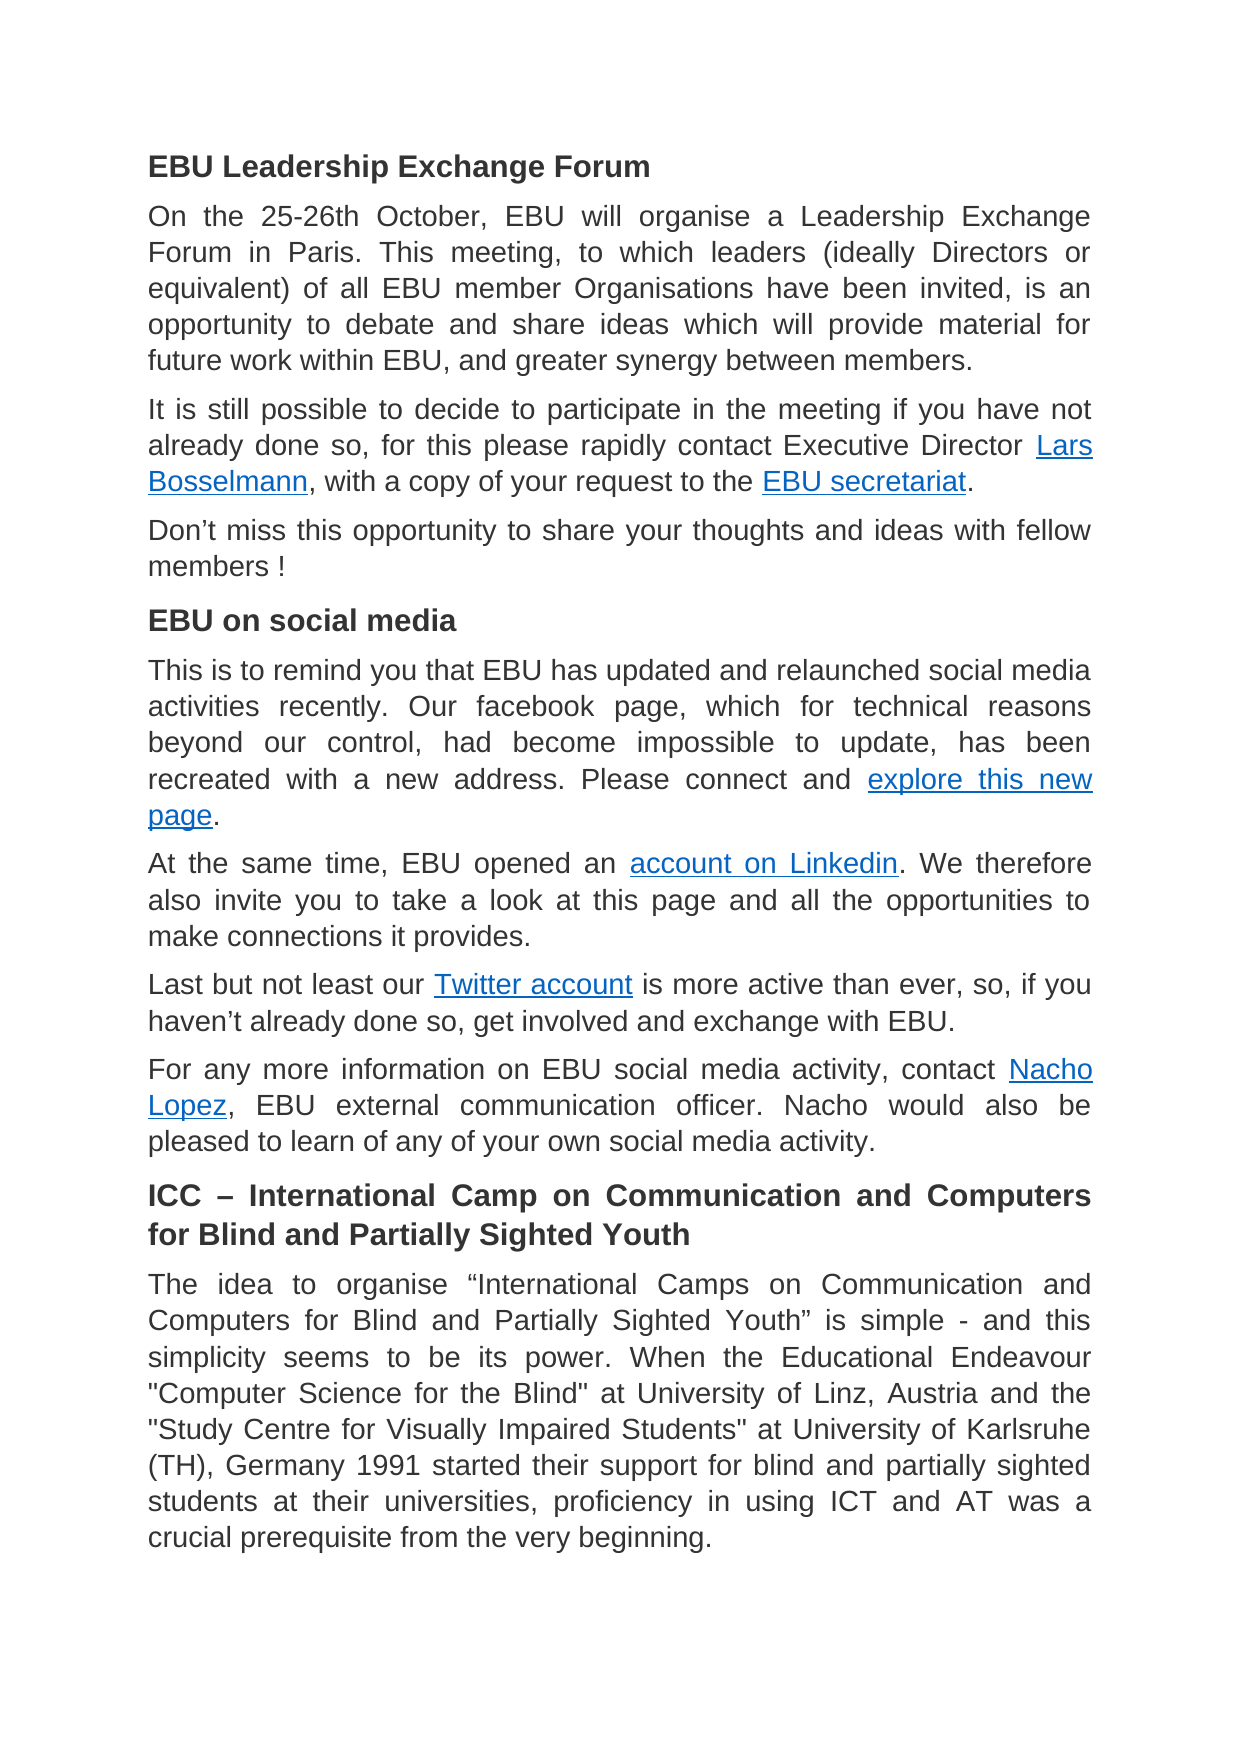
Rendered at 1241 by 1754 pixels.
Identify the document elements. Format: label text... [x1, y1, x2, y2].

text This is to remind you that EBU has updated and relaunched social media activities recently. Our facebook page, which for technical reasons beyond our control, had become impossible to update, has been recreated with a new address. Please connect and explore this new page. [148, 653, 1093, 831]
subtitle EBU on social media [148, 602, 1093, 638]
text It is still possible to decide to participate in the meeting if you have not already done so, for this please rapidly contact Executive Director Lars Bosselmann, with a copy of your request to the EBU secretariat. [148, 392, 1093, 498]
text Don’t miss this opportunity to share your thoughts and ideas with fellow members ! [148, 513, 1093, 583]
subtitle EBU Leadership Exchange Forum [148, 148, 1093, 183]
text Last but not least our Twitter account is more active than ever, so, if you haven’t already done so, get involved and exchange with EBU. [148, 967, 1093, 1037]
subtitle ICC – International Camp on Communication and Computers for Blind and Partially Sighted Youth [148, 1177, 1093, 1252]
text The idea to organise “International Camps on Communication and Computers for Blind and Partially Sighted Youth” is simple - and this simplicity seems to be its power. When the Educational Endeavour "Computer Science for the Blind" at University of Linz, Austria and the "Study Centre for Visually Impaired Students" at University of Karlsruhe (TH), Germany 1991 started their support for blind and partially sighted students at their universities, proficiency in using ICT and AT was a crucial prerequisite from the very beginning. [148, 1267, 1093, 1554]
text At the same time, EBU opened an account on Linkedin. We therefore also invite you to take a look at this page and all the opportunities to make connections it provides. [148, 846, 1093, 952]
text On the 25-26th October, EBU will organise a Leadership Exchange Forum in Paris. This meeting, to which leaders (ideally Directors or equivalent) of all EBU member Organisations have been invited, is an opportunity to debate and share ideas which will provide material for future work within EBU, and greater synergy between members. [148, 199, 1093, 377]
text For any more information on EBU social media activity, contact Nacho Lopez, EBU external communication officer. Nacho would also be pleased to learn of any of your own social media activity. [148, 1052, 1093, 1158]
